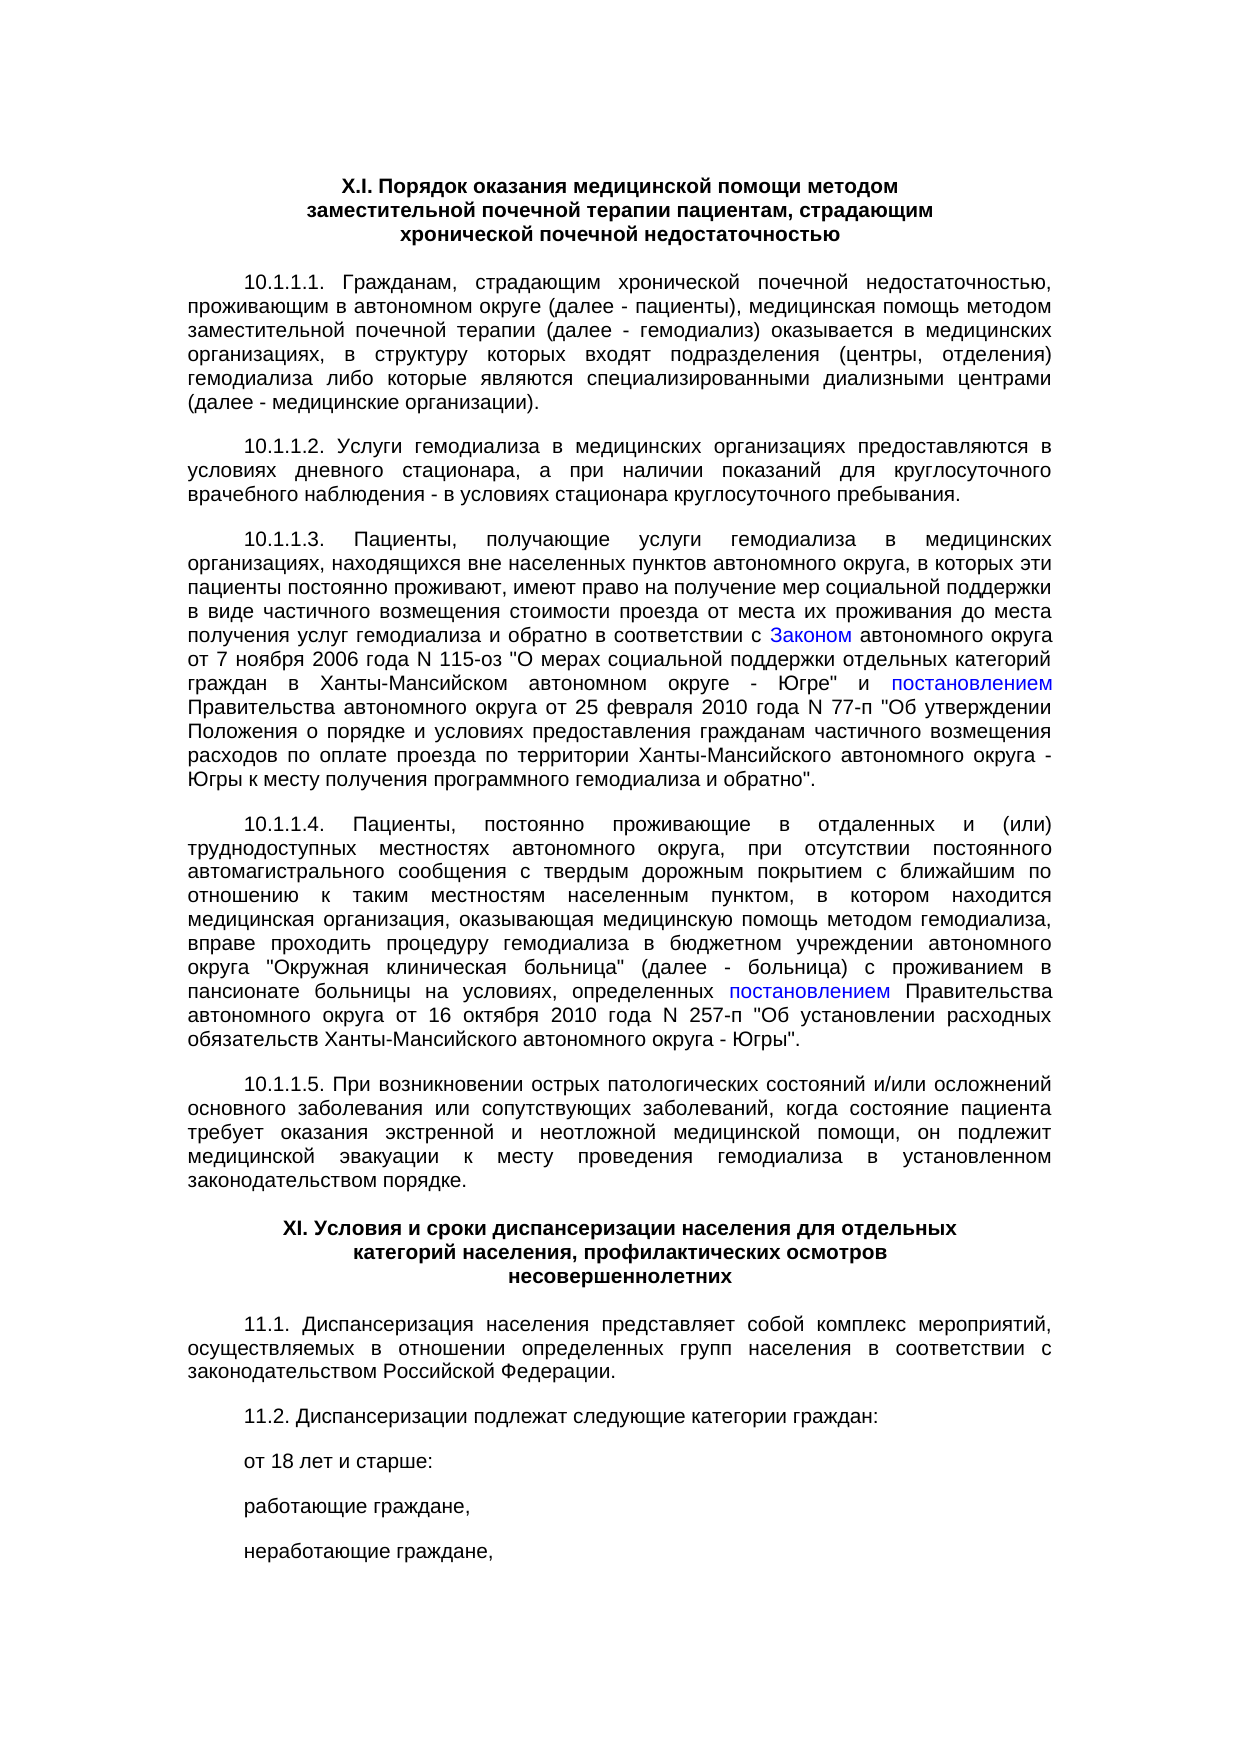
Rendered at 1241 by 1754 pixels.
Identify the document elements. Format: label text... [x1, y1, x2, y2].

title заместительной почечной терапии пациентам, страдающим [187, 198, 1053, 222]
text 11.2. Диспансеризации подлежат следующие категории граждан: [187, 1404, 1053, 1428]
text 11.1. Диспансеризация населения представляет собой комплекс мероприятий, осуществляемых в отношении определенных групп населения в соответствии с законодательством Российской Федерации. [187, 1311, 1053, 1383]
text работающие граждане, [187, 1494, 1053, 1518]
text от 18 лет и старше: [187, 1449, 1053, 1473]
text 10.1.1.2. Услуги гемодиализа в медицинских организациях предоставляются в условиях дневного стационара, а при наличии показаний для круглосуточного врачебного наблюдения - в условиях стационара круглосуточного пребывания. [187, 434, 1053, 506]
title хронической почечной недостаточностью [187, 222, 1053, 246]
title несовершеннолетних [187, 1263, 1053, 1287]
text 10.1.1.5. При возникновении острых патологических состояний и/или осложнений основного заболевания или сопутствующих заболеваний, когда состояние пациента требует оказания экстренной и неотложной медицинской помощи, он подлежит медицинской эвакуации к месту проведения гемодиализа в установленном законодательством порядке. [187, 1072, 1053, 1192]
title категорий населения, профилактических осмотров [187, 1239, 1053, 1263]
text 10.1.1.1. Гражданам, страдающим хронической почечной недостаточностью, проживающим в автономном округе (далее - пациенты), медицинская помощь методом заместительной почечной терапии (далее - гемодиализ) оказывается в медицинских организациях, в структуру которых входят подразделения (центры, отделения) гемодиализа либо которые являются специализированными диализными центрами (далее - медицинские организации). [187, 270, 1053, 413]
text неработающие граждане, [187, 1538, 1053, 1562]
title X.I. Порядок оказания медицинской помощи методом [187, 174, 1053, 198]
text 10.1.1.4. Пациенты, постоянно проживающие в отдаленных и (или) труднодоступных местностях автономного округа, при отсутствии постоянного автомагистрального сообщения с твердым дорожным покрытием с ближайшим по отношению к таким местностям населенным пунктом, в котором находится медицинская организация, оказывающая медицинскую помощь методом гемодиализа, вправе проходить процедуру гемодиализа в бюджетном учреждении автономного округа "Окружная клиническая больница" (далее - больница) с проживанием в пансионате больницы на условиях, определенных постановлением Правительства автономного округа от 16 октября 2010 года N 257-п "Об установлении расходных обязательств Ханты-Мансийского автономного округа - Югры". [187, 811, 1053, 1051]
title XI. Условия и сроки диспансеризации населения для отдельных [187, 1216, 1053, 1239]
text 10.1.1.3. Пациенты, получающие услуги гемодиализа в медицинских организациях, находящихся вне населенных пунктов автономного округа, в которых эти пациенты постоянно проживают, имеют право на получение мер социальной поддержки в виде частичного возмещения стоимости проезда от места их проживания до места получения услуг гемодиализа и обратно в соответствии с Законом автономного округа от 7 ноября 2006 года N 115-оз "О мерах социальной поддержки отдельных категорий граждан в Ханты-Мансийском автономном округе - Югре" и постановлением Правительства автономного округа от 25 февраля 2010 года N 77-п "Об утверждении Положения о порядке и условиях предоставления гражданам частичного возмещения расходов по оплате проезда по территории Ханты-Мансийского автономного округа - Югры к месту получения программного гемодиализа и обратно". [187, 527, 1053, 791]
